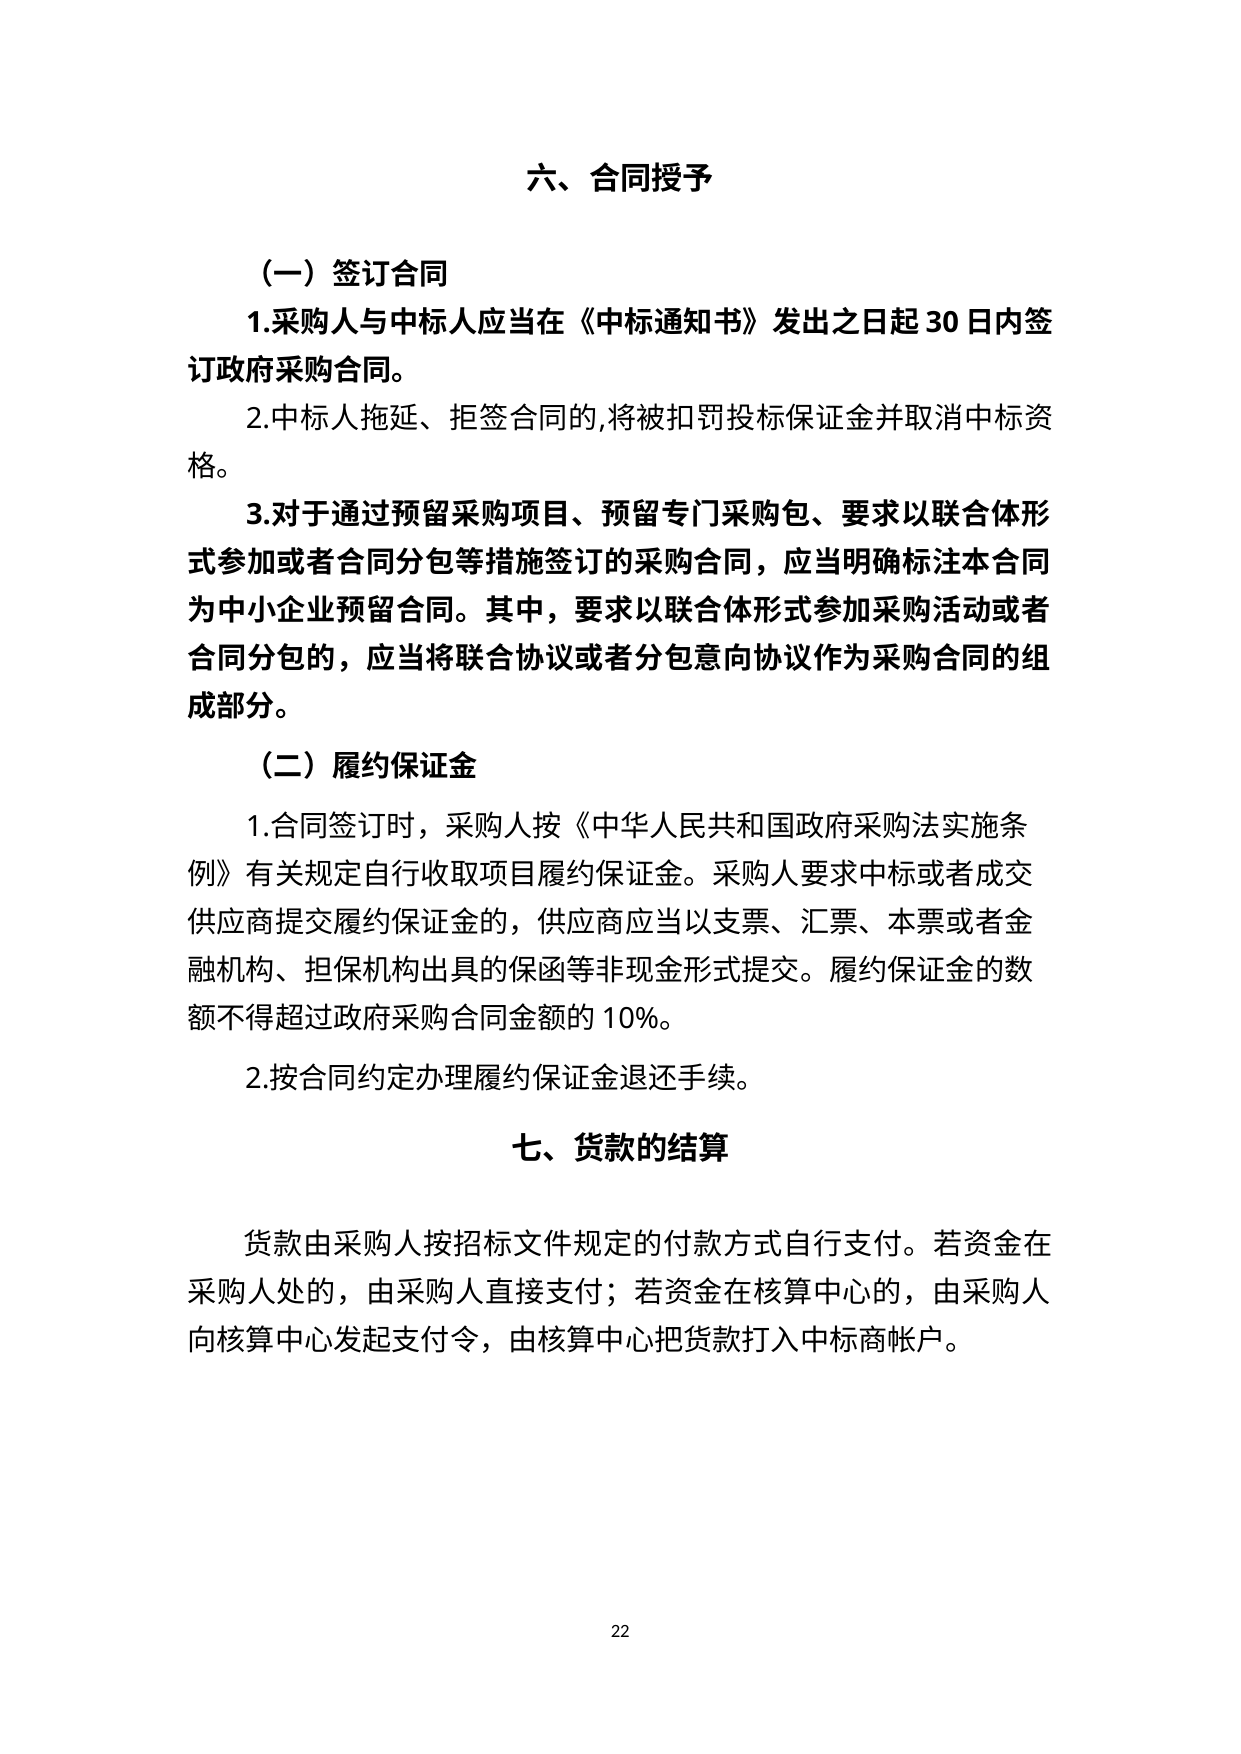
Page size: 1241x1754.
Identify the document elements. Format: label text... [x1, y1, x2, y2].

text 2.按合同约定办理履约保证金退还手续。 [187, 1051, 1053, 1098]
text 2.中标人拖延、拒签合同的,将被扣罚投标保证金并取消中标资格。 [187, 390, 1053, 486]
text 货款由采购人按招标文件规定的付款方式自行支付。若资金在采购人处的，由采购人直接支付；若资金在核算中心的，由采购人向核算中心发起支付令，由核算中心把货款打入中标商帐户。 [187, 1216, 1053, 1360]
text （二）履约保证金 [187, 738, 1053, 786]
text 3.对于通过预留采购项目、预留专门采购包、要求以联合体形式参加或者合同分包等措施签订的采购合同，应当明确标注本合同为中小企业预留合同。其中，要求以联合体形式参加采购活动或者合同分包的，应当将联合协议或者分包意向协议作为采购合同的组成部分。 [187, 486, 1053, 726]
text 1.采购人与中标人应当在《中标通知书》发出之日起30日内签订政府采购合同。 [187, 294, 1053, 390]
text 六、合同授予 [187, 153, 1053, 199]
text 七、货款的结算 [187, 1123, 1053, 1169]
text （一）签订合同 [187, 246, 1053, 294]
text 1.合同签订时，采购人按《中华人民共和国政府采购法实施条例》有关规定自行收取项目履约保证金。采购人要求中标或者成交供应商提交履约保证金的，供应商应当以支票、汇票、本票或者金融机构、担保机构出具的保函等非现金形式提交。履约保证金的数额不得超过政府采购合同金额的10%。 [187, 798, 1053, 1038]
